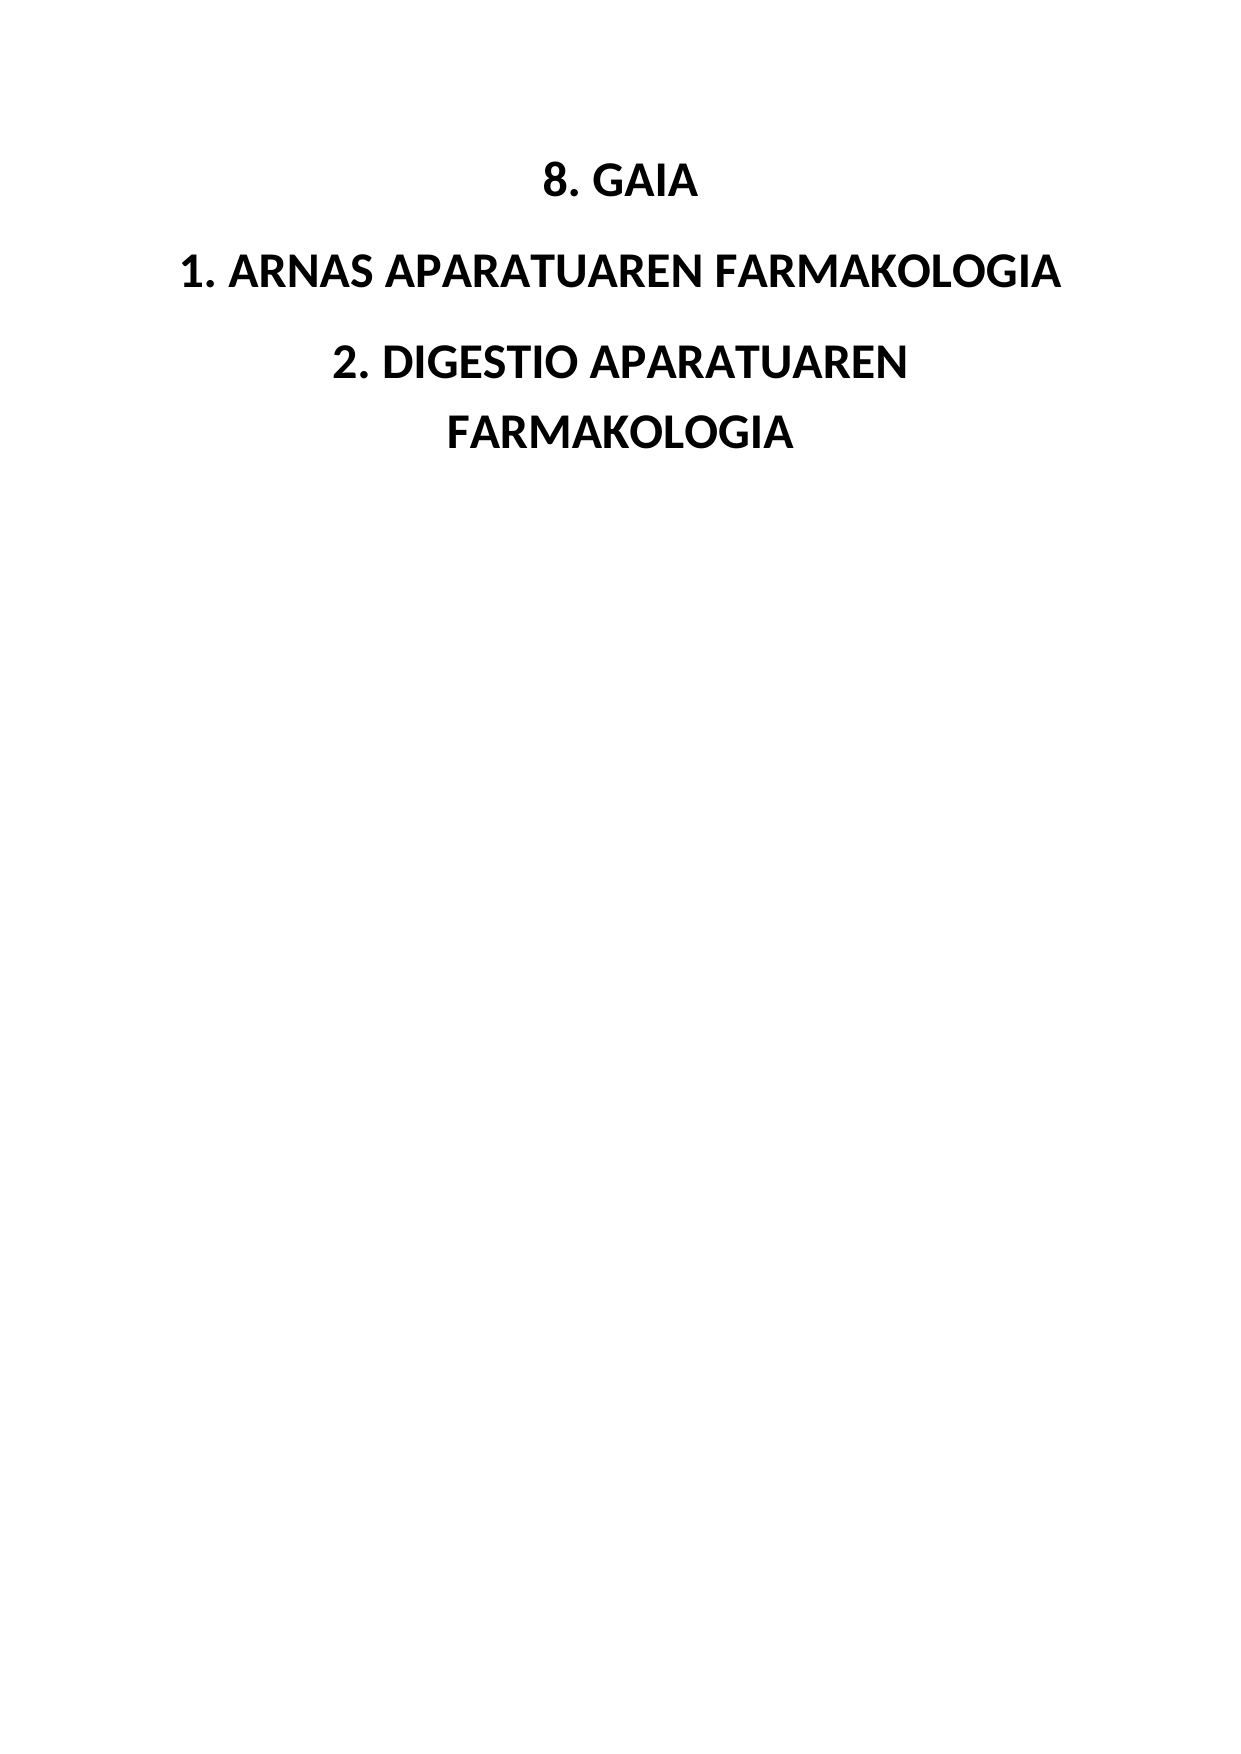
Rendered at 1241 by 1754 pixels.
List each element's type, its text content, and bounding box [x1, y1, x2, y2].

text 2. DIGESTIO APARATUAREN FARMAKOLOGIA [177, 329, 1063, 461]
text 1. ARNAS APARATUAREN FARMAKOLOGIA [177, 238, 1063, 299]
text 8. GAIA [177, 148, 1063, 209]
